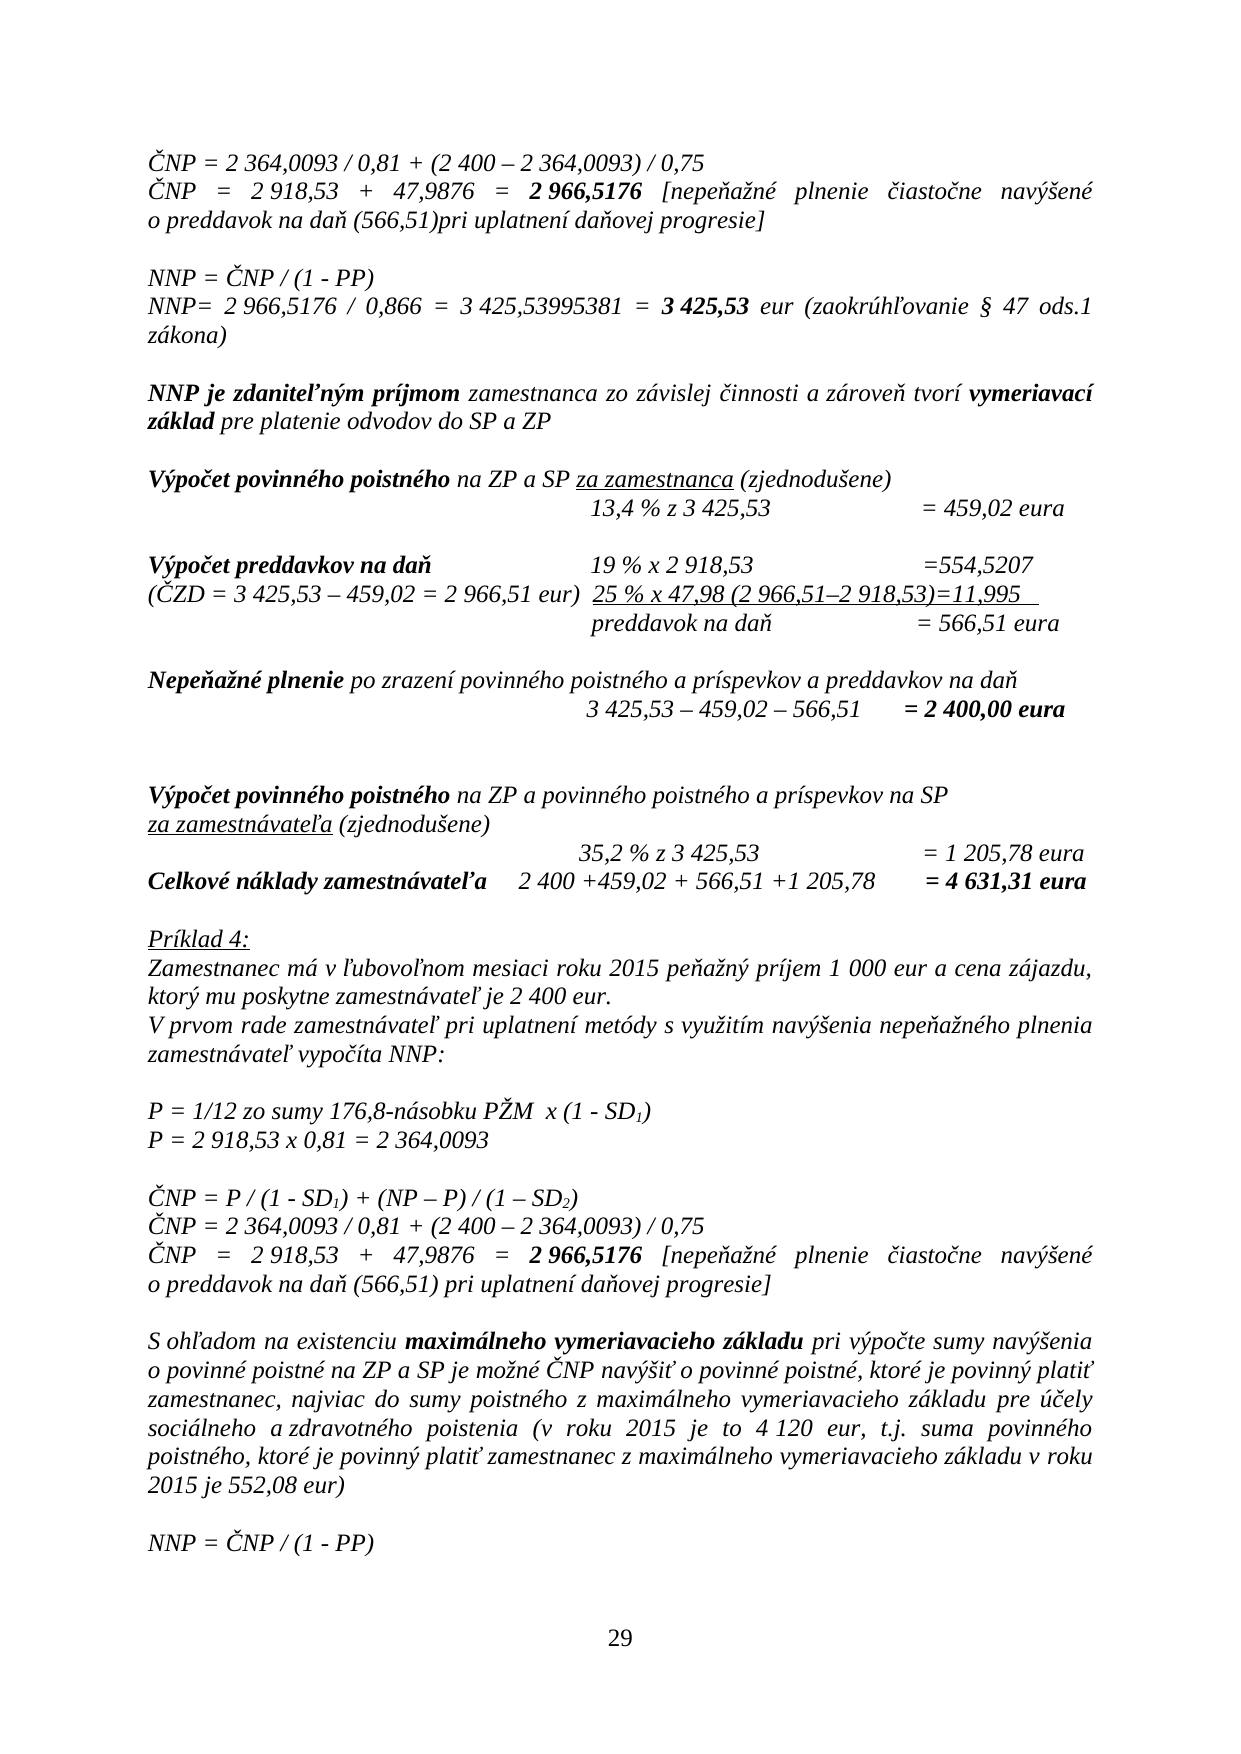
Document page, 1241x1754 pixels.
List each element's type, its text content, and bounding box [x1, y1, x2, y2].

text NNP = ČNP / (1 - PP) [148, 1528, 1093, 1556]
text Výpočet povinného poistného na ZP a SP za zamestnanca (zjednodušene) [148, 464, 1093, 493]
text Príklad 4: [148, 924, 1093, 953]
text Zamestnanec má v ľubovoľnom mesiaci roku 2015 peňažný príjem 1 000 eur a cena zájazdu, ktorý mu poskytne zamestnávateľ je 2 400 eur. [148, 953, 1093, 1010]
text P = 2 918,53 x 0,81 = 2 364,0093 [148, 1125, 1093, 1154]
text (ČZD = 3 425,53 – 459,02 = 2 966,51 eur) 25 % x 47,98 (2 966,51–2 918,53)=11,995 [148, 579, 1093, 608]
text 35,2 % z 3 425,53 = 1 205,78 eura [148, 838, 1093, 866]
text NNP je zdaniteľným príjmom zamestnanca zo závislej činnosti a zároveň tvorí vymeriavací základ pre platenie odvodov do SP a ZP [148, 378, 1093, 435]
text P = 1/12 zo sumy 176,8-násobku PŽM x (1 - SD1) [148, 1096, 1093, 1125]
text S ohľadom na existenciu maximálneho vymeriavacieho základu pri výpočte sumy navýšenia o povinné poistné na ZP a SP je možné ČNP navýšiť o povinné poistné, ktoré je povinný platiť zamestnanec, najviac do sumy poistného z maximálneho vymeriavacieho základu pre účely sociálneho a zdravotného poistenia (v roku 2015 je to 4 120 eur, t.j. suma povinného poistného, ktoré je povinný platiť zamestnanec z maximálneho vymeriavacieho základu v roku 2015 je 552,08 eur) [148, 1326, 1093, 1499]
text ČNP = 2 364,0093 / 0,81 + (2 400 – 2 364,0093) / 0,75 [148, 148, 1093, 176]
text Výpočet povinného poistného na ZP a povinného poistného a príspevkov na SP [148, 780, 1093, 809]
text Výpočet preddavkov na daň 19 % x 2 918,53 =554,5207 [148, 550, 1093, 579]
text NNP = ČNP / (1 - PP) [148, 263, 1093, 291]
text ČNP = 2 918,53 + 47,9876 = 2 966,5176 [nepeňažné plnenie čiastočne navýšené o preddavok na daň (566,51)pri uplatnení daňovej progresie] [148, 176, 1093, 234]
text NNP= 2 966,5176 / 0,866 = 3 425,53995381 = 3 425,53 eur (zaokrúhľovanie § 47 ods.1 zákona) [148, 291, 1093, 349]
text ČNP = P / (1 - SD1) + (NP – P) / (1 – SD2) [148, 1183, 1093, 1211]
text ČNP = 2 918,53 + 47,9876 = 2 966,5176 [nepeňažné plnenie čiastočne navýšené o preddavok na daň (566,51) pri uplatnení daňovej progresie] [148, 1240, 1093, 1298]
text ČNP = 2 364,0093 / 0,81 + (2 400 – 2 364,0093) / 0,75 [148, 1211, 1093, 1240]
text V prvom rade zamestnávateľ pri uplatnení metódy s využitím navýšenia nepeňažného plnenia zamestnávateľ vypočíta NNP: [148, 1010, 1093, 1068]
text za zamestnávateľa (zjednodušene) [148, 809, 1093, 838]
text 3 425,53 – 459,02 – 566,51 = 2 400,00 eura [148, 694, 1093, 723]
text preddavok na daň = 566,51 eura [148, 608, 1093, 636]
text Nepeňažné plnenie po zrazení povinného poistného a príspevkov a preddavkov na daň [148, 665, 1093, 694]
text Celkové náklady zamestnávateľa 2 400 +459,02 + 566,51 +1 205,78 = 4 631,31 eura [148, 866, 1093, 895]
text 13,4 % z 3 425,53 = 459,02 eura [516, 493, 1093, 521]
